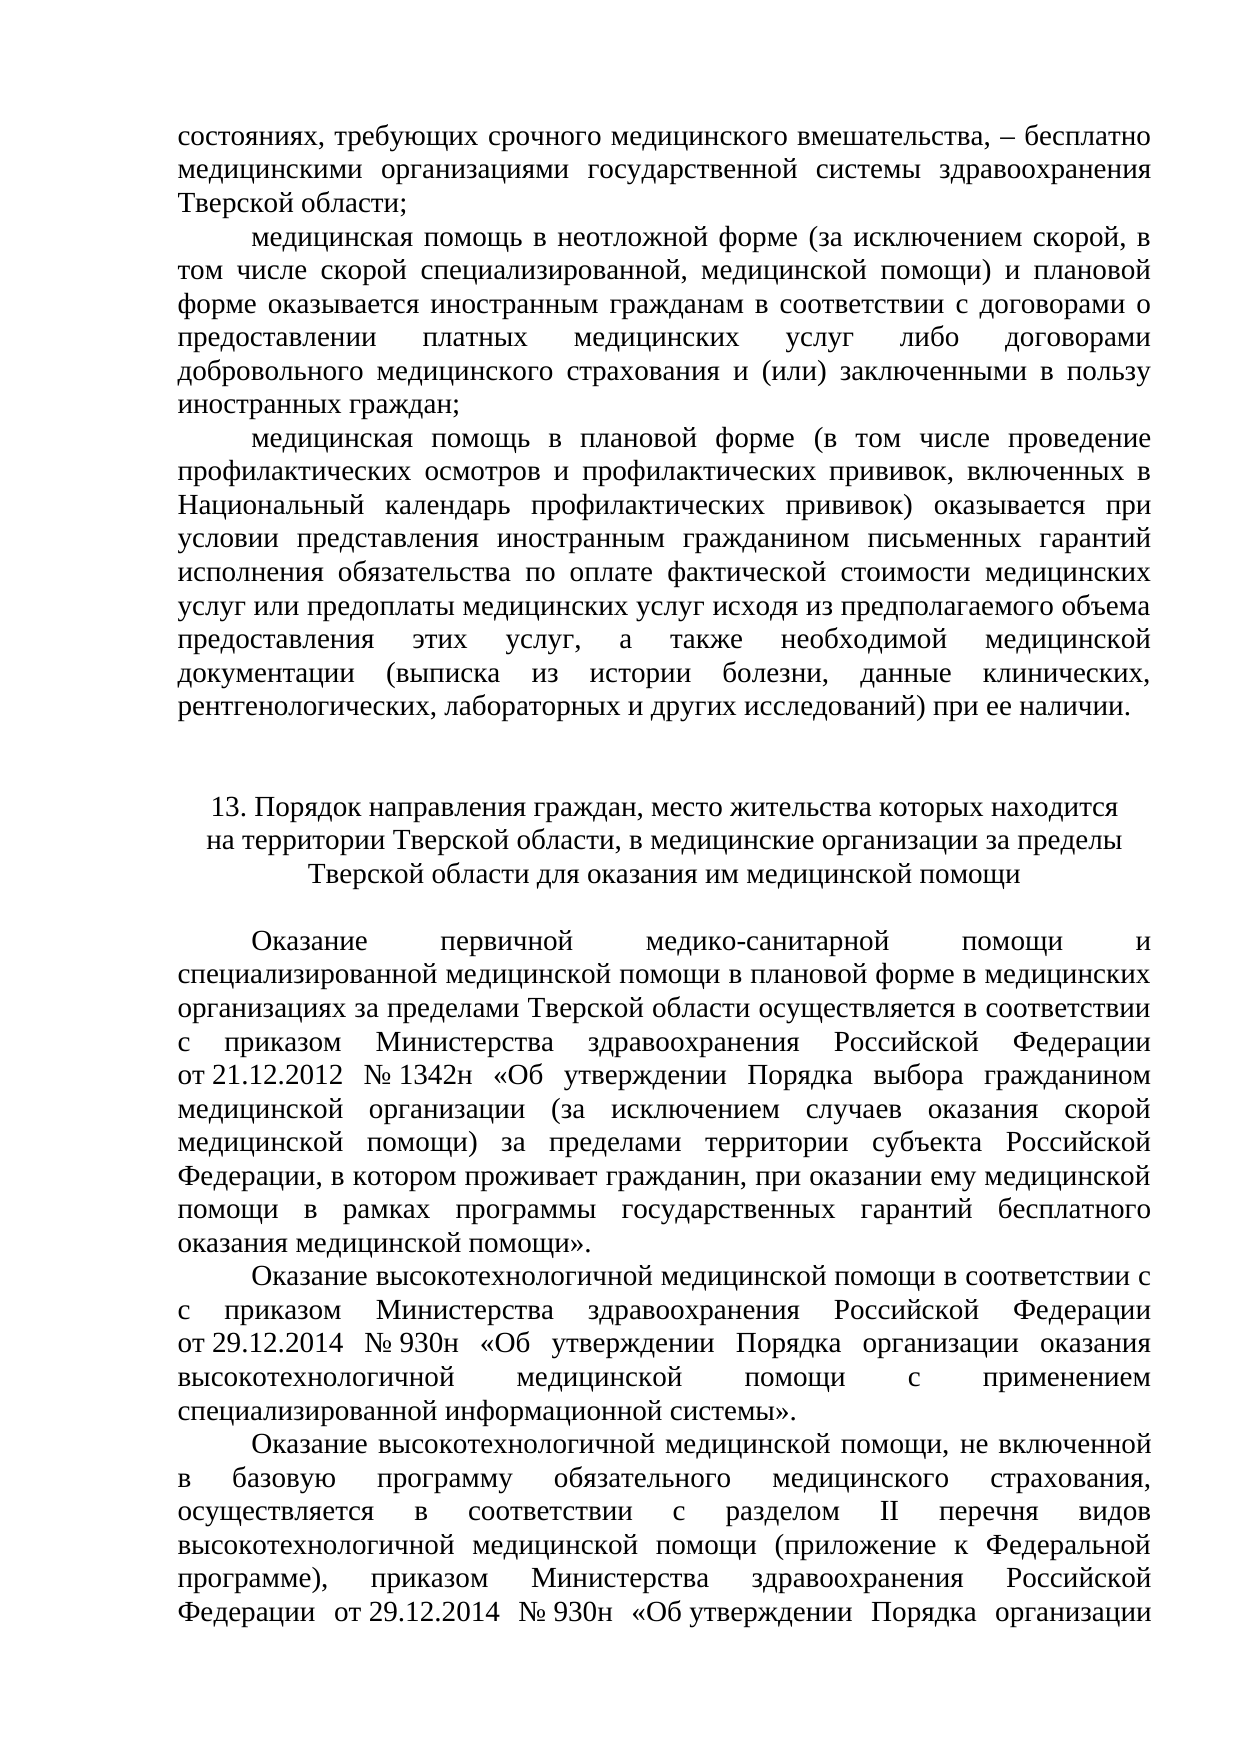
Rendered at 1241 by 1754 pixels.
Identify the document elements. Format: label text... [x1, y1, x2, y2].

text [177, 1426, 1152, 1627]
text медицинская помощь в неотложной форме (за исключением скорой, в том числе скорой специализированной, медицинской помощи) и плановой форме оказывается иностранным гражданам в соответствии с договорами о предоставлении платных медицинских услуг либо договорами добровольного медицинского страхования и (или) заключенными в пользу иностранных граждан; [177, 219, 1152, 420]
text на территории Тверской области, в медицинские организации за пределы Тверской области для оказания им медицинской помощи [177, 822, 1152, 889]
text Оказание высокотехнологичной медицинской помощи в соответствии с с приказом Министерства здравоохранения Российской Федерации от 29.12.2014 № 930н «Об утверждении Порядка организации оказания высокотехнологичной медицинской помощи с применением специализированной информационной системы». [177, 1258, 1152, 1426]
text 13. Порядок направления граждан, место жительства которых находится [177, 789, 1152, 822]
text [177, 118, 1152, 219]
text Оказание первичной медико-санитарной помощи и специализированной медицинской помощи в плановой форме в медицинских организациях за пределами Тверской области осуществляется в соответствии с приказом Министерства здравоохранения Российской Федерации от 21.12.2012 № 1342н «Об утверждении Порядка выбора гражданином медицинской организации (за исключением случаев оказания скорой медицинской помощи) за пределами территории субъекта Российской Федерации, в котором проживает гражданин, при оказании ему медицинской помощи в рамках программы государственных гарантий бесплатного оказания медицинской помощи». [177, 923, 1152, 1258]
text медицинская помощь в плановой форме (в том числе проведение профилактических осмотров и профилактических прививок, включенных в Национальный календарь профилактических прививок) оказывается при условии представления иностранным гражданином письменных гарантий исполнения обязательства по оплате фактической стоимости медицинских услуг или предоплаты медицинских услуг исходя из предполагаемого объема предоставления этих услуг, а также необходимой медицинской документации (выписка из истории болезни, данные клинических, рентгенологических, лабораторных и других исследований) при ее наличии. [177, 420, 1152, 722]
